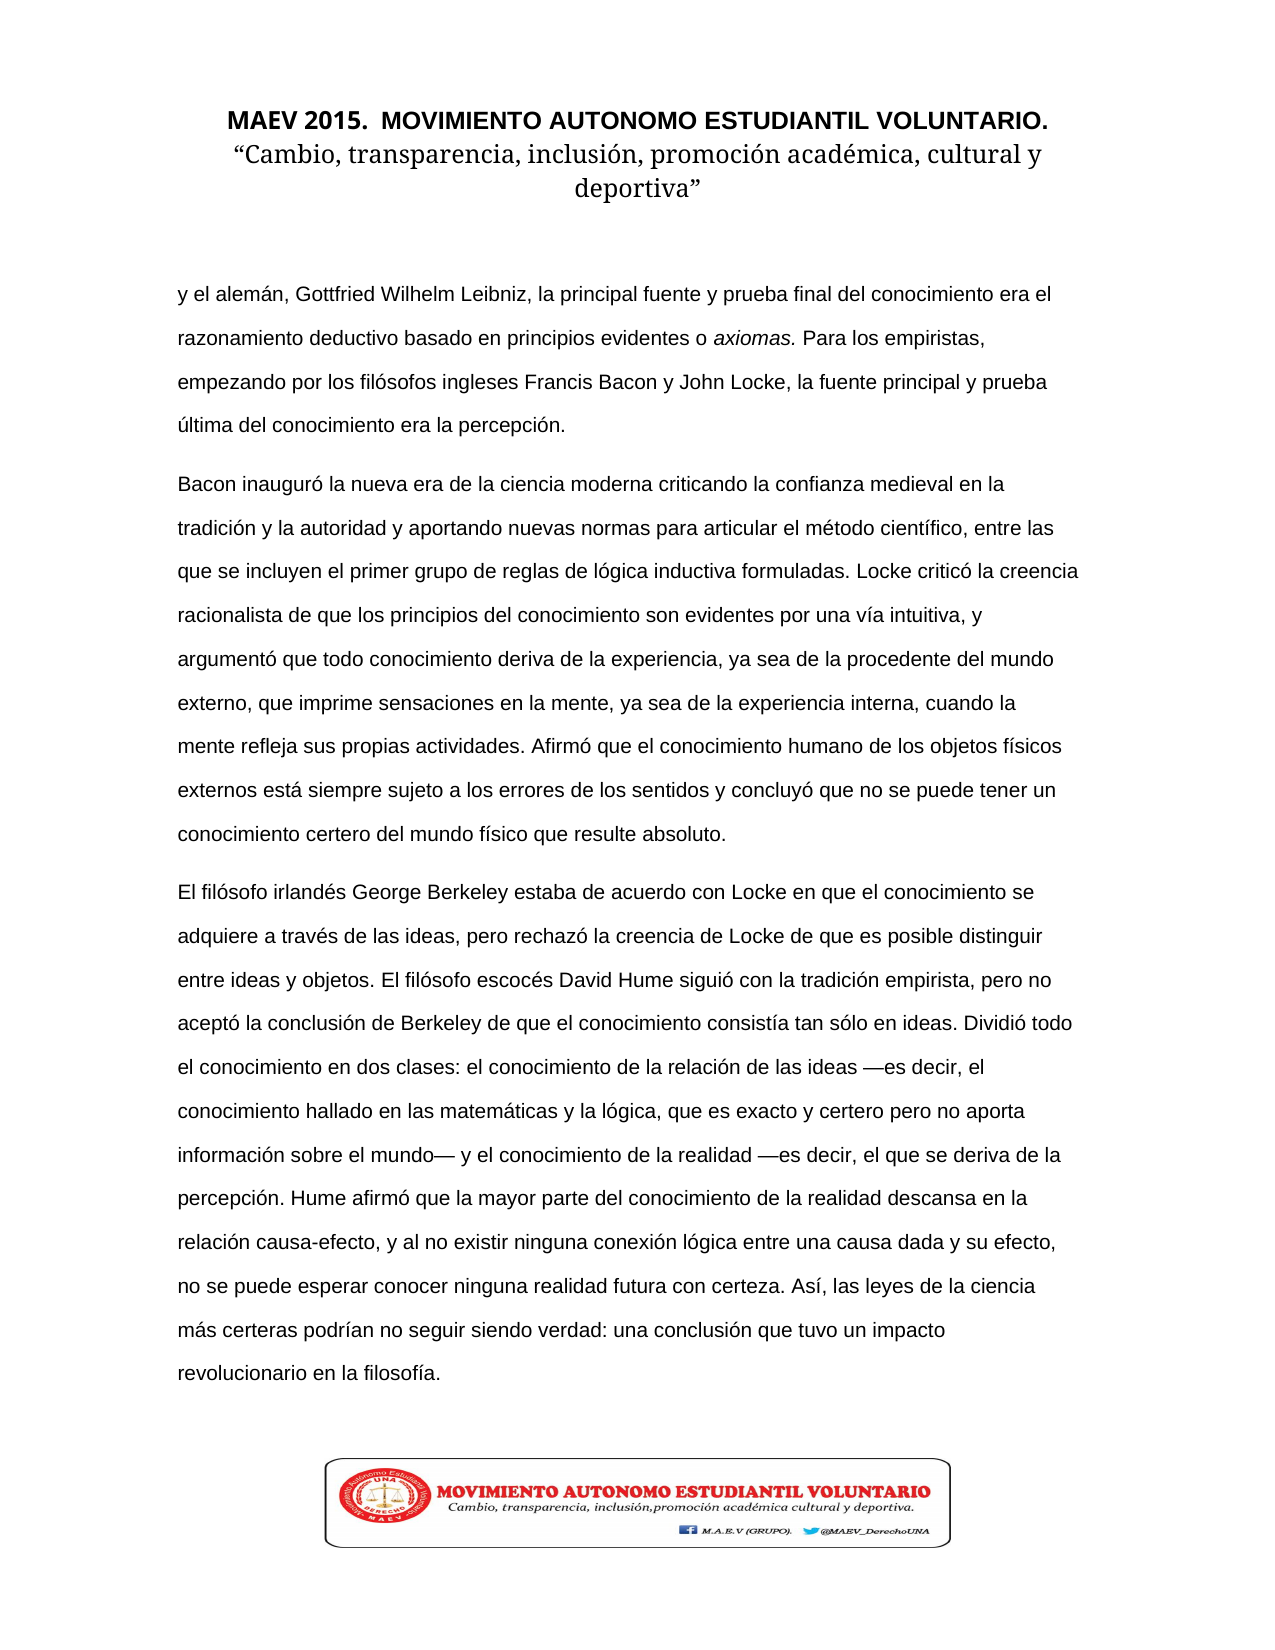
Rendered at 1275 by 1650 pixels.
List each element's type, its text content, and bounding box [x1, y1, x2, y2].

picture [324, 1458, 951, 1548]
text El filósofo irlandés George Berkeley estaba de acuerdo con Locke en que el conocimiento se adquiere a través de las ideas, pero rechazó la creencia de Locke de que es posible distinguir entre ideas y objetos. El filósofo escocés David Hume siguió con la tradición empirista, pero no aceptó la conclusión de Berkeley de que el conocimiento consistía tan sólo en ideas. Dividió todo el conocimiento en dos clases: el conocimiento de la relación de las ideas —es decir, el conocimiento hallado en las matemáticas y la lógica, que es exacto y certero pero no aporta información sobre el mundo— y el conocimiento de la realidad —es decir, el que se deriva de la percepción. Hume afirmó que la mayor parte del conocimiento de la realidad descansa en la relación causa-efecto, y al no existir ninguna conexión lógica entre una causa dada y su efecto, no se puede esperar conocer ninguna realidad futura con certeza. Así, las leyes de la ciencia más certeras podrían no seguir siendo verdad: una conclusión que tuvo un impacto revolucionario en la filosofía. [177, 860, 1079, 1385]
text Bacon inauguró la nueva era de la ciencia moderna criticando la confianza medieval en la tradición y la autoridad y aportando nuevas normas para articular el método científico, entre las que se incluyen el primer grupo de reglas de lógica inductiva formuladas. Locke criticó la creencia racionalista de que los principios del conocimiento son evidentes por una vía intuitiva, y argumentó que todo conocimiento deriva de la experiencia, ya sea de la procedente del mundo externo, que imprime sensaciones en la mente, ya sea de la experiencia interna, cuando la mente refleja sus propias actividades. Afirmó que el conocimiento humano de los objetos físicos externos está siempre sujeto a los errores de los sentidos y concluyó que no se puede tener un conocimiento certero del mundo físico que resulte absoluto. [177, 452, 1079, 846]
